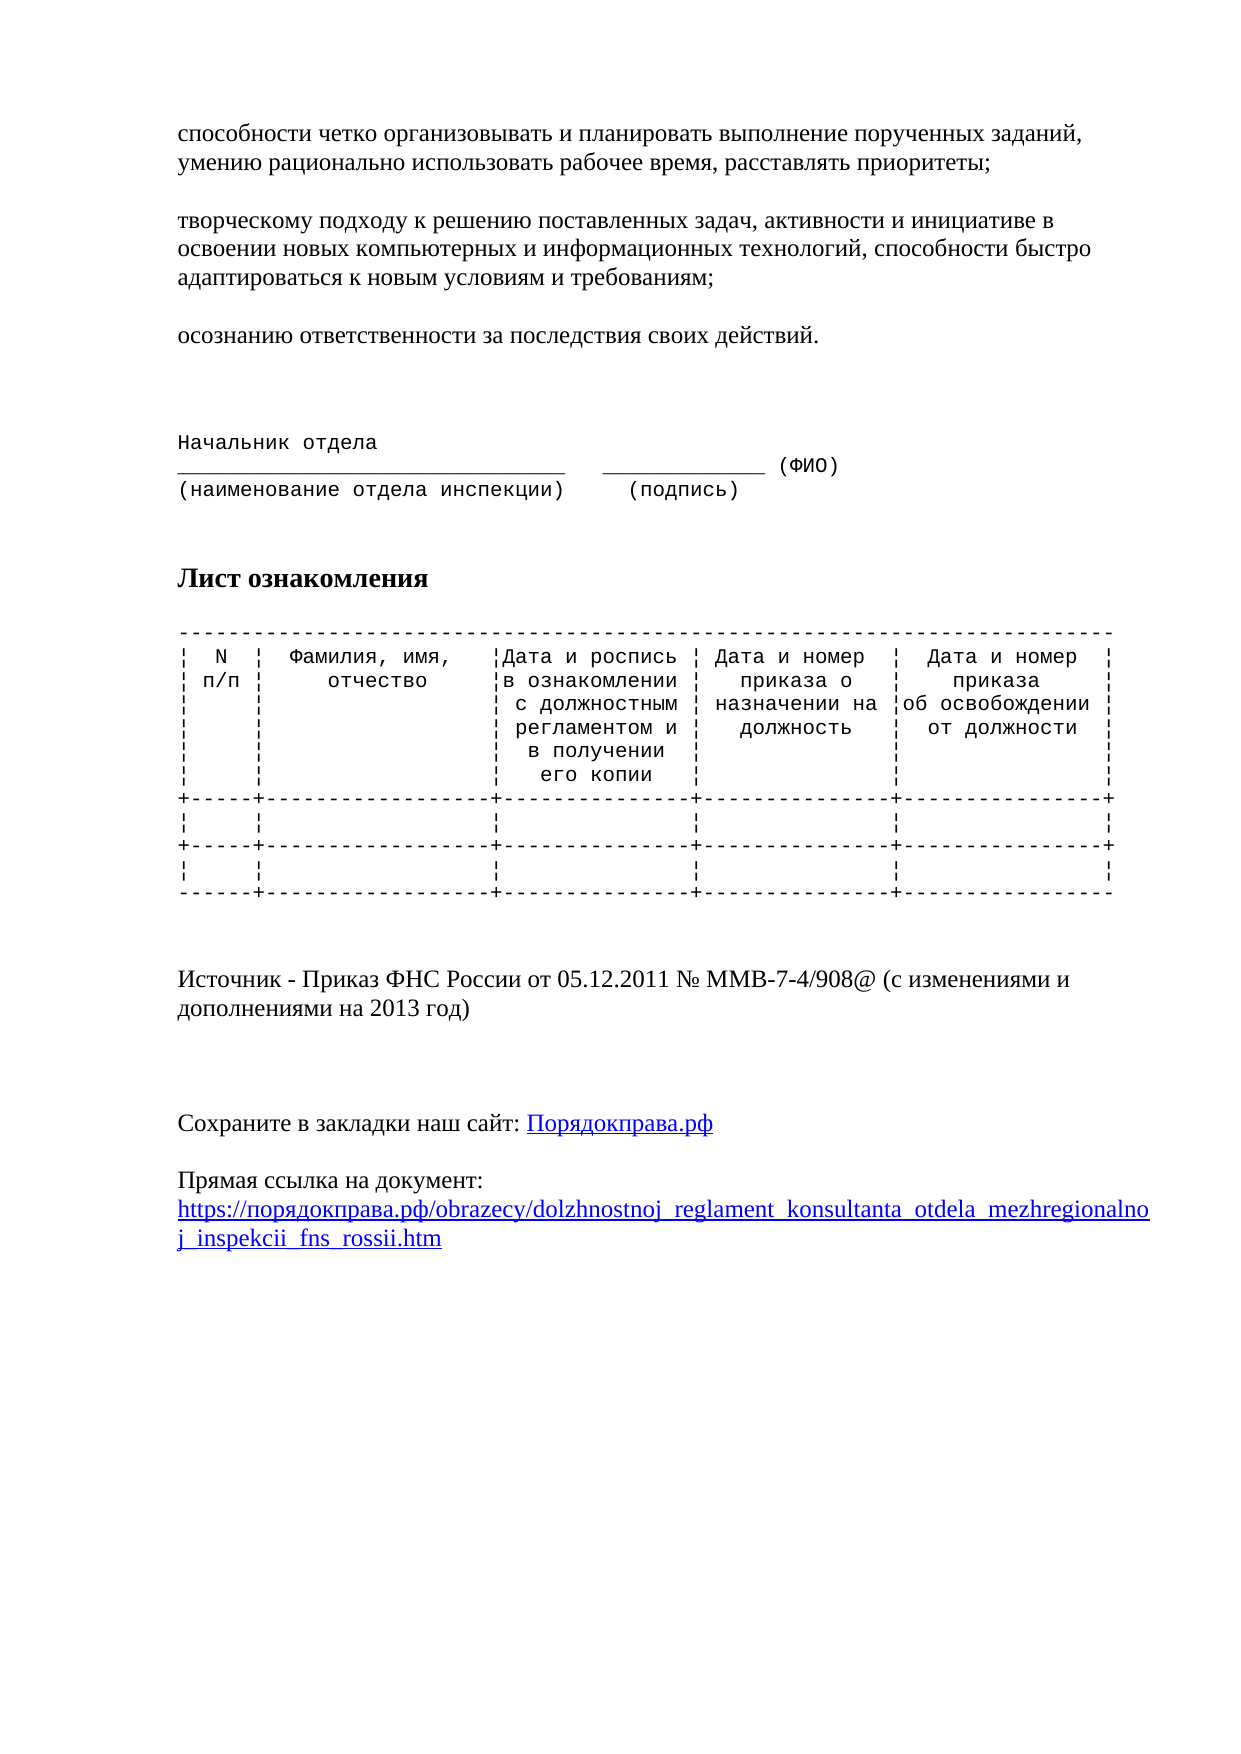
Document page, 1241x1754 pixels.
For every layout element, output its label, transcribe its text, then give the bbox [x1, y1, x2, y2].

text ¦ п/п ¦ отчество ¦в ознакомлении ¦ приказа о ¦ приказа ¦ [177, 669, 1152, 693]
text ¦ ¦ ¦ с должностным ¦ назначении на ¦об освобождении ¦ [177, 693, 1152, 717]
text Начальник отдела [177, 432, 1152, 456]
text творческому подходу к решению поставленных задач, активности и инициативе в освоении новых компьютерных и информационных технологий, способности быстро адаптироваться к новым условиям и требованиям; [177, 205, 1152, 291]
text ¦ N ¦ Фамилия, имя, ¦Дата и роспись ¦ Дата и номер ¦ Дата и номер ¦ [177, 646, 1152, 669]
text Сохраните в закладки наш сайт: Порядокправа.рф Прямая ссылка на документ: https://порядокправа.рф/obrazecy/dolzhnostnoj_reglament_konsultanta_otdela_mezhregionalnoj_inspekcii_fns_rossii.htm [177, 1051, 1152, 1252]
text способности четко организовывать и планировать выполнение порученных заданий, умению рационально использовать рабочее время, расставлять приоритеты; [177, 118, 1152, 176]
text ¦ ¦ ¦ его копии ¦ ¦ ¦ [177, 764, 1152, 788]
text --------------------------------------------------------------------------- [177, 622, 1152, 646]
text (наименование отдела инспекции) (подпись) [177, 479, 1152, 503]
text ------+------------------+---------------+---------------+----------------- [177, 882, 1152, 906]
text +-----+------------------+---------------+---------------+----------------+ [177, 788, 1152, 811]
text осознанию ответственности за последствия своих действий. [177, 320, 1152, 349]
text Источник - Приказ ФНС России от 05.12.2011 № ММВ-7-4/908@ (с изменениями и дополнениями на 2013 год) [177, 964, 1152, 1021]
text ¦ ¦ ¦ регламентом и ¦ должность ¦ от должности ¦ [177, 717, 1152, 741]
text ¦ ¦ ¦ ¦ ¦ ¦ [177, 811, 1152, 835]
text _______________________________ _____________ (ФИО) [177, 456, 1152, 479]
text ¦ ¦ ¦ ¦ ¦ ¦ [177, 859, 1152, 882]
text ¦ ¦ ¦ в получении ¦ ¦ ¦ [177, 741, 1152, 764]
text +-----+------------------+---------------+---------------+----------------+ [177, 835, 1152, 859]
subtitle Лист ознакомления [177, 561, 1152, 593]
